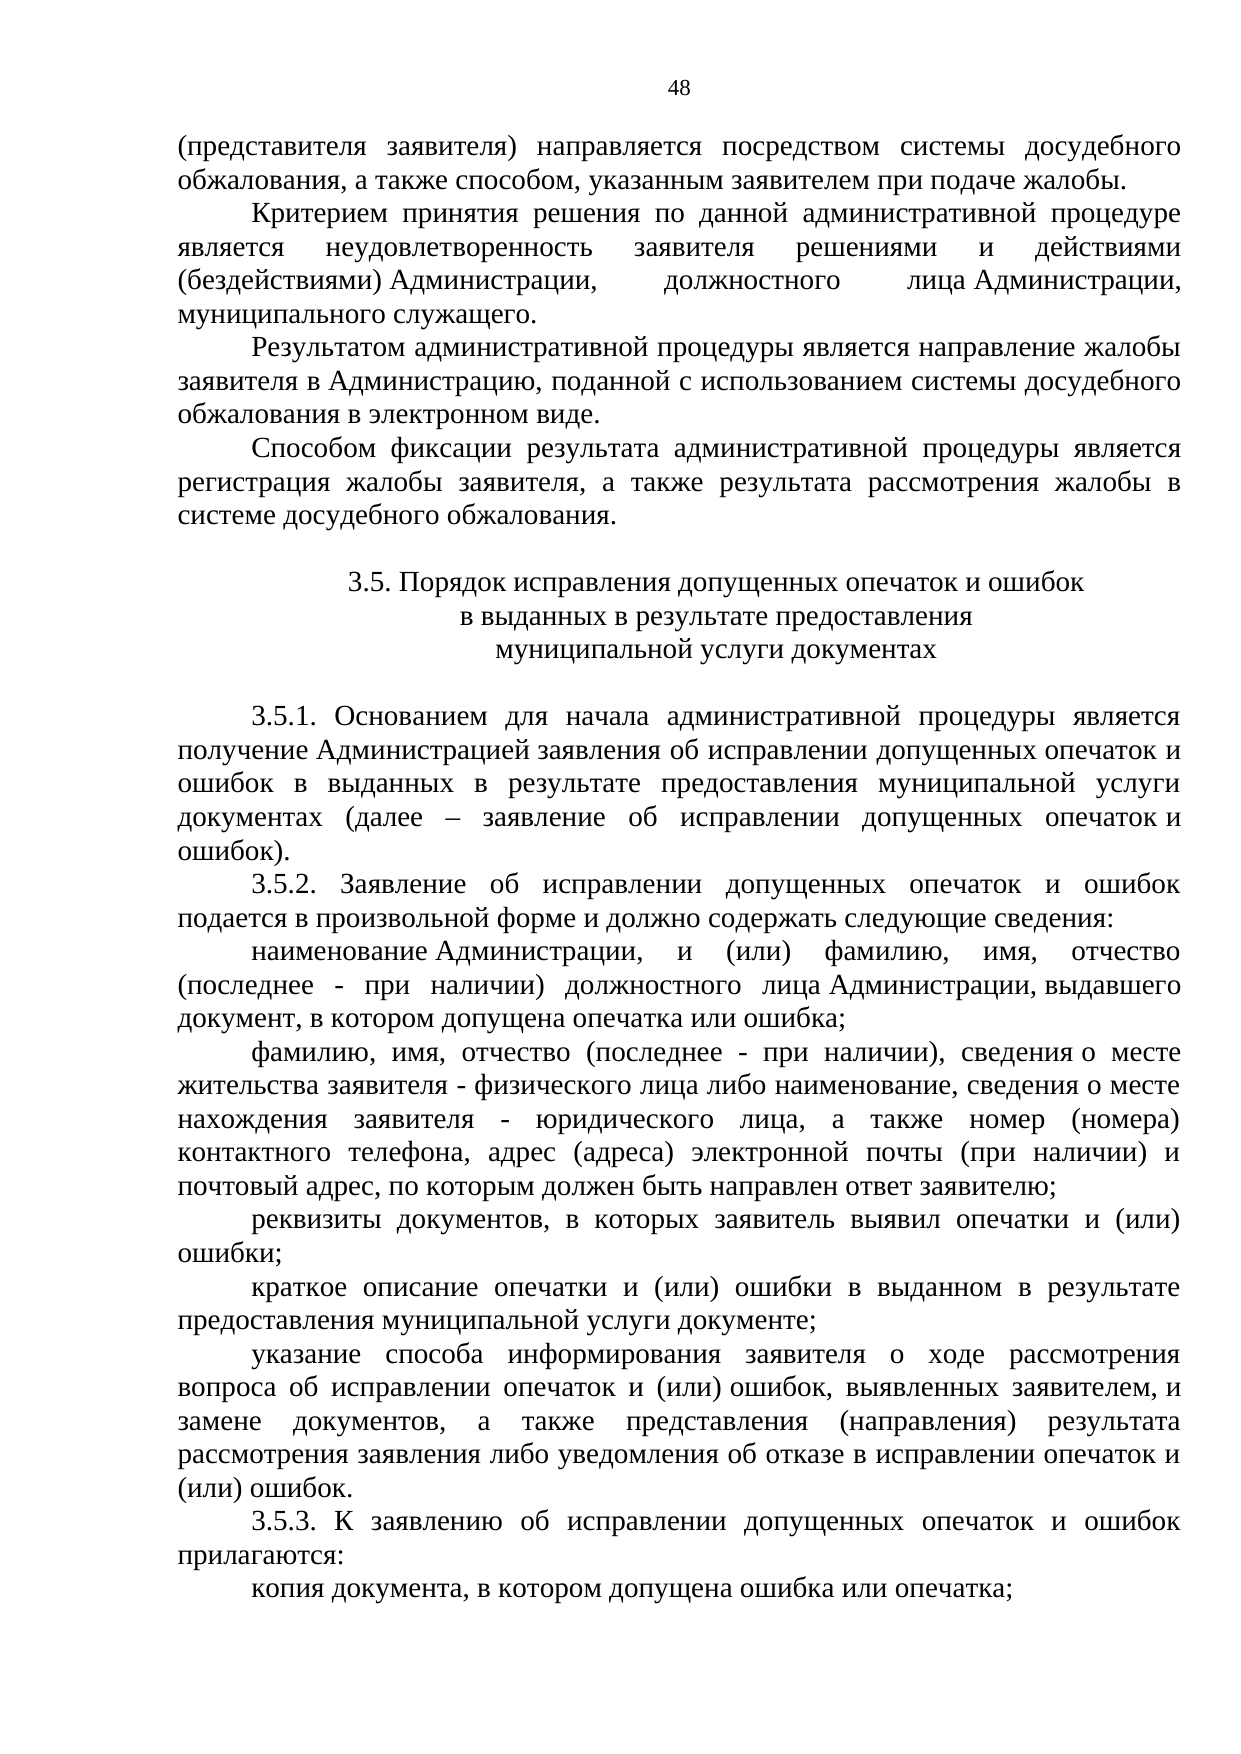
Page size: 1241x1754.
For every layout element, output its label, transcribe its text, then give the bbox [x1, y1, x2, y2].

text наименование Администрации, и (или) фамилию, имя, отчество (последнее - при наличии) должностного лица Администрации, выдавшего документ, в котором допущена опечатка или ошибка; [177, 933, 1181, 1034]
text фамилию, имя, отчество (последнее - при наличии), сведения о месте жительства заявителя - физического лица либо наименование, сведения о месте нахождения заявителя - юридического лица, а также номер (номера) контактного телефона, адрес (адреса) электронной почты (при наличии) и почтовый адрес, по которым должен быть направлен ответ заявителю; [177, 1034, 1181, 1202]
text 3.5. Порядок исправления допущенных опечаток и ошибок [177, 564, 1181, 598]
text 3.5.2. Заявление об исправлении допущенных опечаток и ошибок подается в произвольной форме и должно содержать следующие сведения: [177, 866, 1181, 933]
text указание способа информирования заявителя о ходе рассмотрения вопроса об исправлении опечаток и (или) ошибок, выявленных заявителем, и замене документов, а также представления (направления) результата рассмотрения заявления либо уведомления об отказе в исправлении опечаток и (или) ошибок. [177, 1336, 1181, 1503]
text Способом фиксации результата административной процедуры является регистрация жалобы заявителя, а также результата рассмотрения жалобы в системе досудебного обжалования. [177, 430, 1182, 531]
text муниципальной услуги документах [177, 631, 1181, 665]
text реквизиты документов, в которых заявитель выявил опечатки и (или) ошибки; [177, 1202, 1181, 1269]
text копия документа, в котором допущена ошибка или опечатка; [177, 1571, 1181, 1604]
text Критерием принятия решения по данной административной процедуре является неудовлетворенность заявителя решениями и действиями (бездействиями) Администрации, должностного лица Администрации, муниципального служащего. [177, 195, 1182, 329]
text 3.5.3. К заявлению об исправлении допущенных опечаток и ошибок прилагаются: [177, 1503, 1181, 1571]
text Результатом административной процедуры является направление жалобы заявителя в Администрацию, поданной с использованием системы досудебного обжалования в электронном виде. [177, 329, 1182, 430]
text краткое описание опечатки и (или) ошибки в выданном в результате предоставления муниципальной услуги документе; [177, 1269, 1181, 1336]
text 3.5.1. Основанием для начала административной процедуры является получение Администрацией заявления об исправлении допущенных опечаток и ошибок в выданных в результате предоставления муниципальной услуги документах (далее – заявление об исправлении допущенных опечаток и ошибок). [177, 698, 1181, 866]
text в выданных в результате предоставления [177, 598, 1181, 631]
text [177, 128, 1182, 195]
